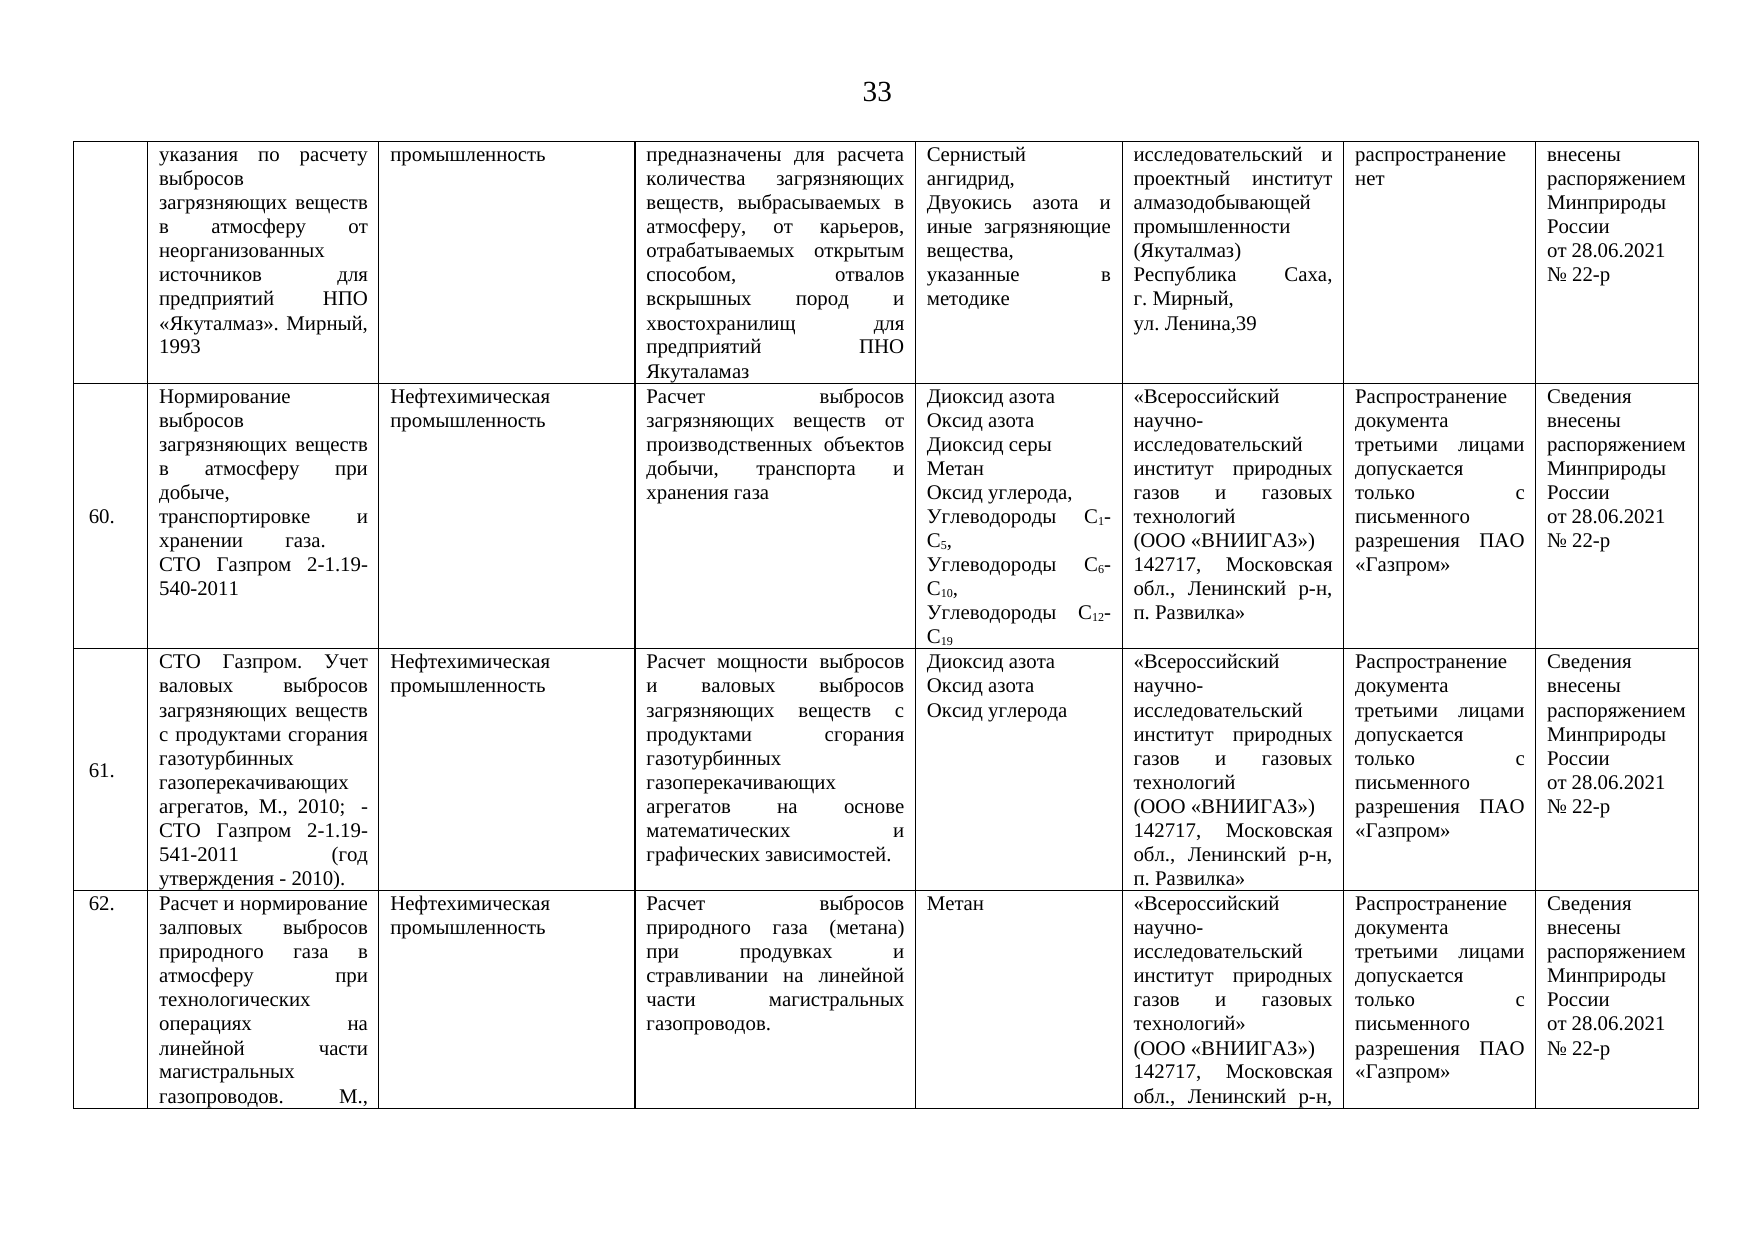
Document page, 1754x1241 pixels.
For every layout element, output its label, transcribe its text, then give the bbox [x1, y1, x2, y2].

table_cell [148, 142, 378, 383]
table_cell Распространение документа третьими лицами допускается только с письменного разрешения ПАО «Газпром» [1344, 649, 1535, 890]
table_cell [1344, 142, 1535, 383]
table_cell Нефтехимическая промышленность [379, 649, 634, 890]
table_cell Расчет мощности выбросов и валовых выбросов загрязняющих веществ с продуктами сгорания газотурбинных газоперекачивающих агрегатов на основе математических и графических зависимостей. [636, 649, 915, 890]
table_cell Нормирование выбросов загрязняющих веществ в атмосферу при добыче, транспортировке и хранении газа. СТО Газпром 2-1.19-540-2011 [148, 384, 378, 648]
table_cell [1123, 142, 1343, 383]
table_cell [636, 891, 915, 1108]
table_cell Диоксид азота Оксид азота Оксид углерода [916, 649, 1122, 890]
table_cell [1344, 891, 1535, 1108]
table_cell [1536, 891, 1698, 1108]
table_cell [148, 891, 378, 1108]
table_cell Расчет выбросов загрязняющих веществ от производственных объектов добычи, транспорта и хранения газа [636, 384, 915, 648]
table_cell [74, 384, 147, 648]
table_cell [74, 891, 147, 1108]
table_cell [74, 142, 147, 383]
table_cell «Всероссийский научно-исследовательский институт природных газов и газовых технологий (ООО «ВНИИГАЗ») 142717, Московская обл., Ленинский р-н, п. Развилка» [1123, 384, 1343, 648]
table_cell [379, 891, 634, 1108]
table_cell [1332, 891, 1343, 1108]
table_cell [379, 142, 634, 383]
table_cell СТО Газпром. Учет валовых выбросов загрязняющих веществ с продуктами сгорания газотурбинных газоперекачивающих агрегатов, М., 2010; - СТО Газпром 2-1.19-541-2011 (год утверждения - 2010). [148, 649, 378, 890]
table_cell «Всероссийский научно-исследовательский институт природных газов и газовых технологий (ООО «ВНИИГАЗ») 142717, Московская обл., Ленинский р-н, п. Развилка» [1123, 649, 1343, 890]
table_cell Нефтехимическая промышленность [379, 384, 634, 648]
table_cell Распространение документа третьими лицами допускается только с письменного разрешения ПАО «Газпром» [1344, 384, 1535, 648]
table_cell Сведения внесены распоряжением Минприроды России от 28.06.2021 № 22-р [1536, 649, 1698, 890]
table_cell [916, 142, 1122, 383]
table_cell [636, 142, 915, 383]
table_cell Сведения внесены распоряжением Минприроды России от 28.06.2021 № 22-р [1536, 384, 1698, 648]
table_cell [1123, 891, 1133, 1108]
table_cell Диоксид азота Оксид азота Диоксид серы Метан Оксид углерода, Углеводороды С1-С5, Углеводороды С6-С10, Углеводороды С12-С19 [916, 384, 1122, 648]
table_cell [74, 649, 147, 890]
table_cell Метан [916, 891, 1122, 1108]
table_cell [1536, 142, 1698, 383]
